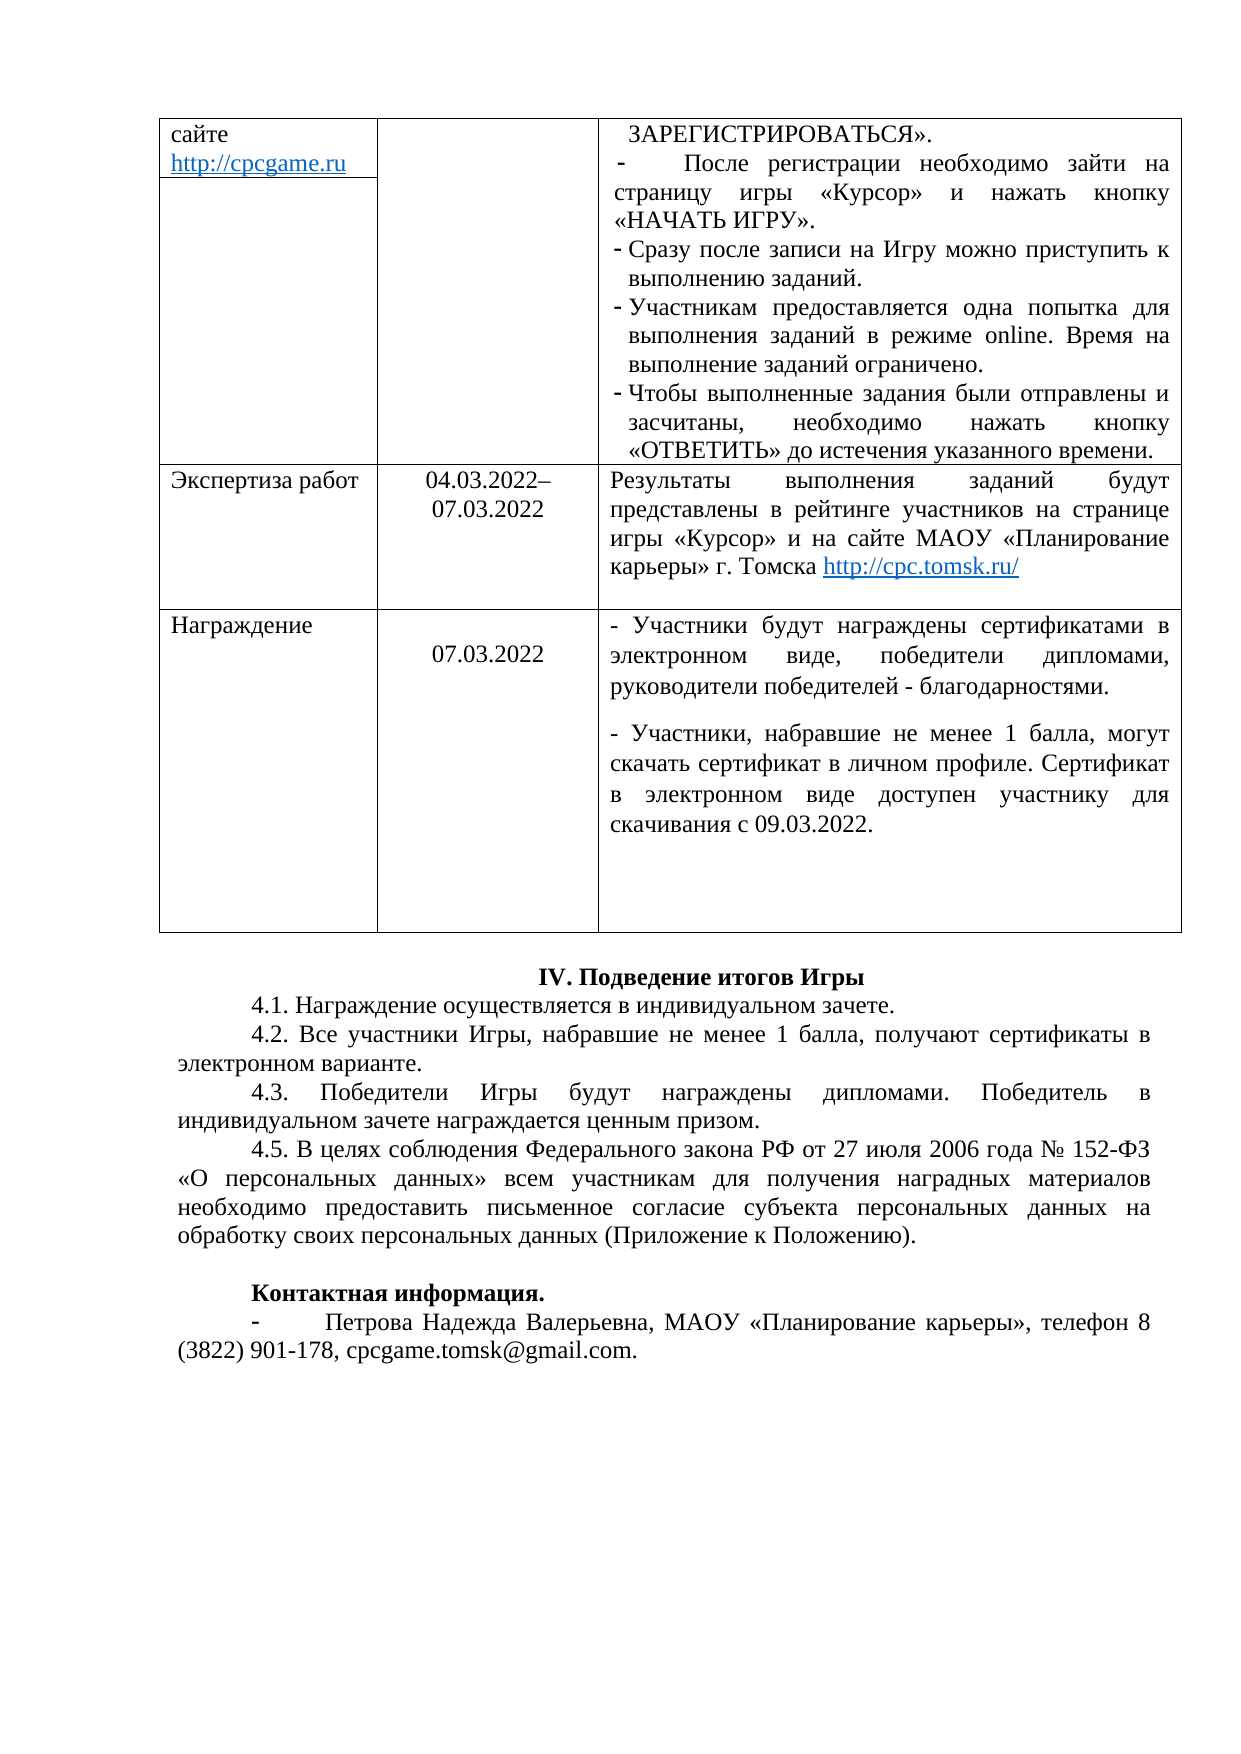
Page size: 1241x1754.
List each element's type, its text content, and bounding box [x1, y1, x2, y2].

text Контактная информация. [177, 1278, 1152, 1307]
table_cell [160, 119, 377, 177]
table_cell Результаты выполнения заданий будут представлены в рейтинге участников на странице игры «Курсор» и на сайте МАОУ «Планирование карьеры» г. Томска http://cpc.tomsk.ru/ [599, 465, 1181, 609]
text 4.5. В целях соблюдения Федерального закона РФ от 27 июля 2006 года № 152-ФЗ «О персональных данных» всем участникам для получения наградных материалов необходимо предоставить письменное согласие субъекта персональных данных на обработку своих персональных данных (Приложение к Положению). [177, 1134, 1152, 1249]
table_cell - Участники будут награждены сертификатами в электронном виде, победители дипломами, руководители победителей - благодарностями. - Участники, набравшие не менее 1 балла, могут скачать сертификат в личном профиле. Сертификат в электронном виде доступен участнику для скачивания c 09.03.2022. [599, 610, 1181, 932]
table_cell [160, 178, 377, 464]
text 4.1. Награждение осуществляется в индивидуальном зачете. [177, 991, 1152, 1019]
text 4.2. Все участники Игры, набравшие не менее 1 балла, получают сертификаты в электронном варианте. [177, 1019, 1152, 1077]
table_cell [378, 119, 598, 464]
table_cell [599, 119, 1181, 464]
table_cell Награждение [160, 610, 377, 932]
table_cell 04.03.2022– 07.03.2022 [378, 465, 598, 609]
text 4.3. Победители Игры будут награждены дипломами. Победитель в индивидуальном зачете награждается ценным призом. [177, 1077, 1152, 1134]
table_cell Экспертиза работ [160, 465, 377, 609]
list Петрова Надежда Валерьевна, МАОУ «Планирование карьеры», телефон 8 (3822) 901-178, cpcgame.tomsk@gmail.com. [177, 1307, 1152, 1364]
table_cell 07.03.2022 [378, 610, 598, 932]
text IV. Подведение итогов Игры [177, 962, 1152, 991]
